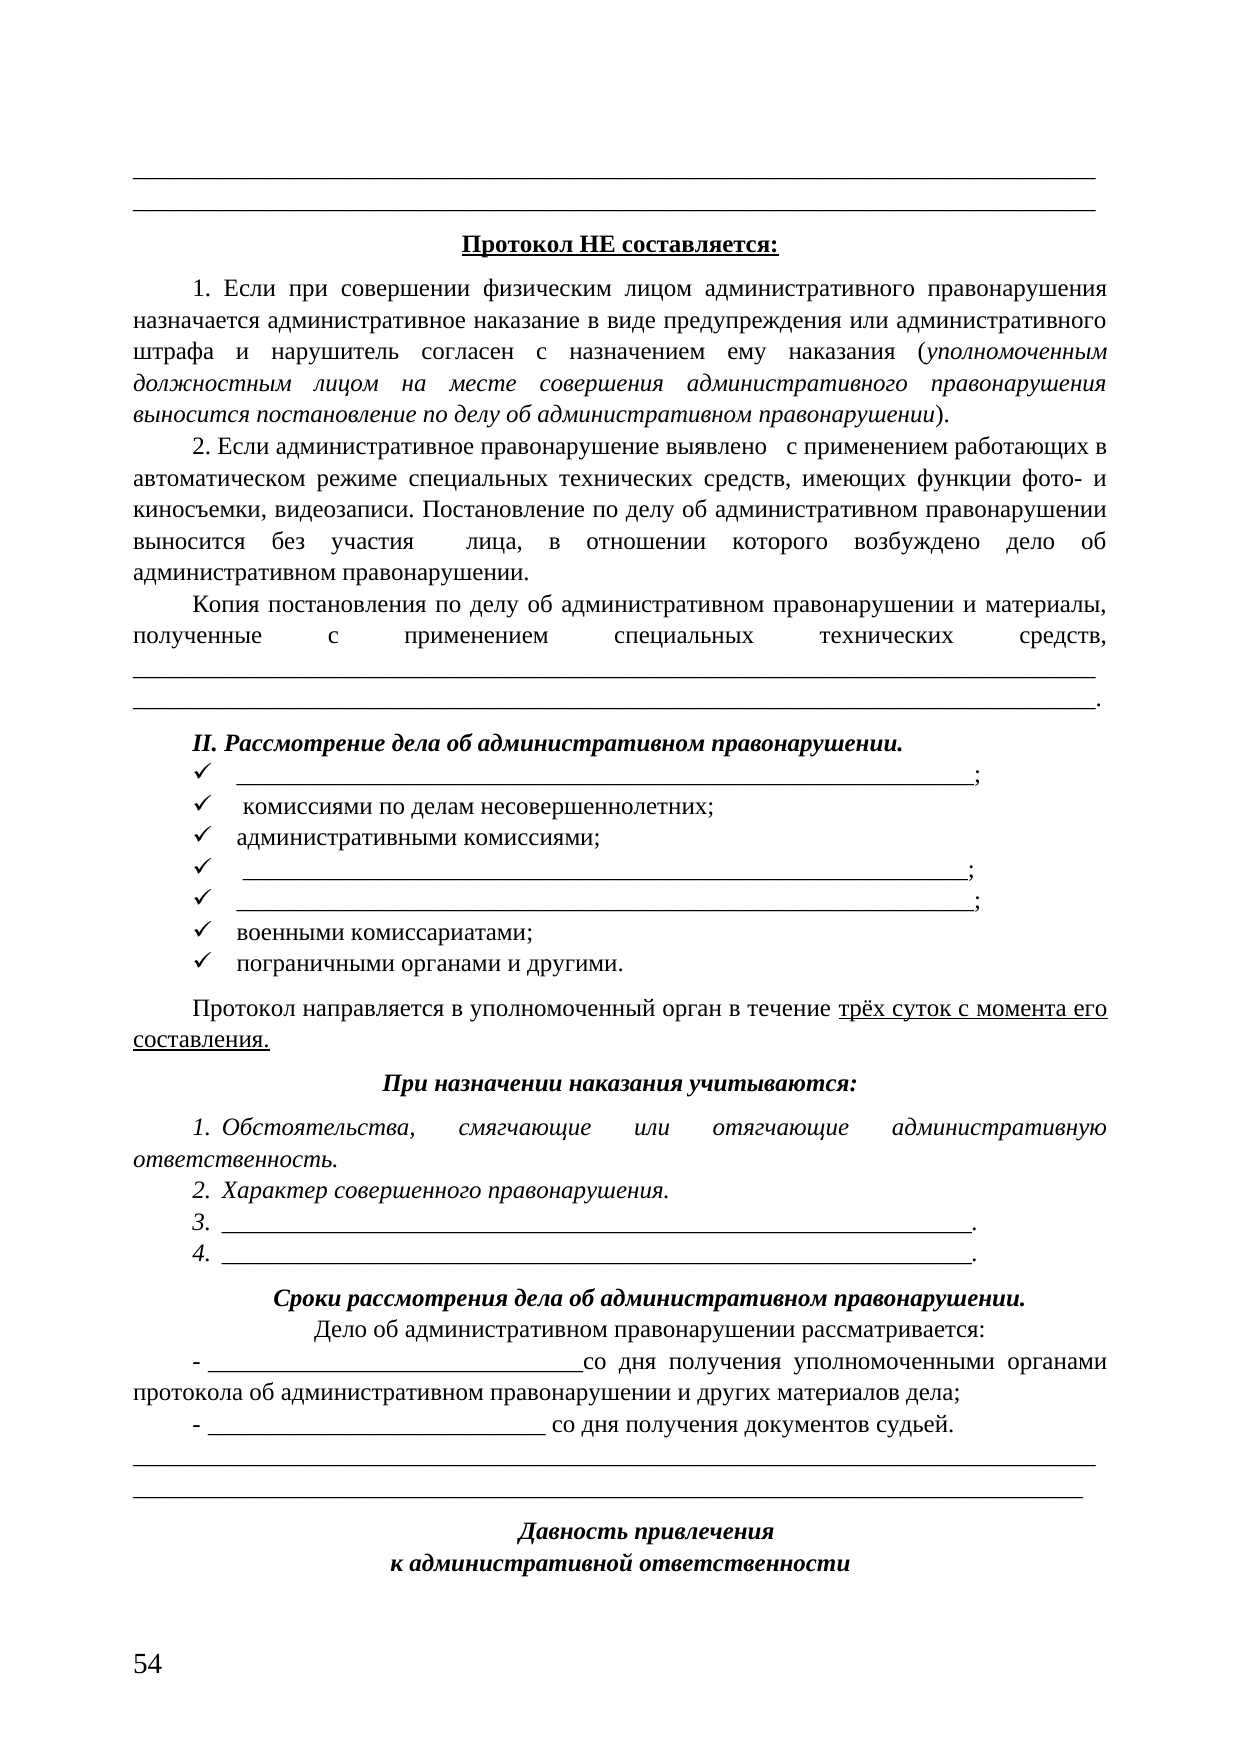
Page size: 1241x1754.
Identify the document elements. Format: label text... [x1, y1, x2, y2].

list комиссиями по делам несовершеннолетних; [133, 791, 1107, 819]
list ___________________________________________________________; [133, 885, 1107, 914]
list пограничными органами и другими. [133, 948, 1107, 977]
text 1. Если при совершении физическим лицом административного правонарушения назначается административное наказание в виде предупреждения или административного штрафа и нарушитель согласен с назначением ему наказания (уполномоченным должностным лицом на месте совершения административного правонарушения выносится постановление по делу об административном правонарушении). [133, 273, 1107, 428]
list ___________________________ со дня получения документов судьей. [133, 1409, 1107, 1438]
list ______________________________со дня получения уполномоченными органами протокола об административном правонарушении и других материалов дела; [133, 1346, 1107, 1406]
text Сроки рассмотрения дела об административном правонарушении. [133, 1283, 1107, 1311]
list Характер совершенного правонарушения. [133, 1175, 1107, 1204]
text Копия постановления по делу об административном правонарушении и материалы, полученные с применением специальных технических средств, _____________________________________________________________________________ [133, 589, 1107, 681]
text __________________________________________________________________________________________________________________________________________________________ [133, 153, 1107, 214]
list военными комиссариатами; [133, 917, 1107, 946]
text Протокол направляется в уполномоченный орган в течение трёх суток с момента его составления. [133, 993, 1107, 1053]
text При назначении наказания учитываются: [133, 1068, 1107, 1097]
list ___________________________________________________________; [133, 759, 1107, 788]
text Давность привлечения к административной ответственности [133, 1516, 1107, 1576]
list ____________________________________________________________. [133, 1238, 1107, 1267]
list Обстоятельства, смягчающие или отягчающие административную ответственность. [133, 1112, 1107, 1173]
text _____________________________________________________________________________. [133, 683, 1107, 712]
list __________________________________________________________; [133, 854, 1107, 883]
text ____________________________________________________________________________ [133, 1472, 1107, 1501]
text Протокол НЕ составляется: [133, 229, 1107, 258]
text II. Рассмотрение дела об административном правонарушении. [133, 728, 1107, 756]
list административными комиссиями; [133, 822, 1107, 851]
text _____________________________________________________________________________ [133, 1440, 1107, 1469]
text Дело об административном правонарушении рассматривается: [133, 1314, 1107, 1343]
text 2. Если административное правонарушение выявлено с применением работающих в автоматическом режиме специальных технических средств, имеющих функции фото- и киносъемки, видеозаписи. Постановление по делу об административном правонарушении выносится без участия лица, в отношении которого возбуждено дело об административном правонарушении. [133, 431, 1107, 586]
list ____________________________________________________________. [133, 1207, 1107, 1236]
